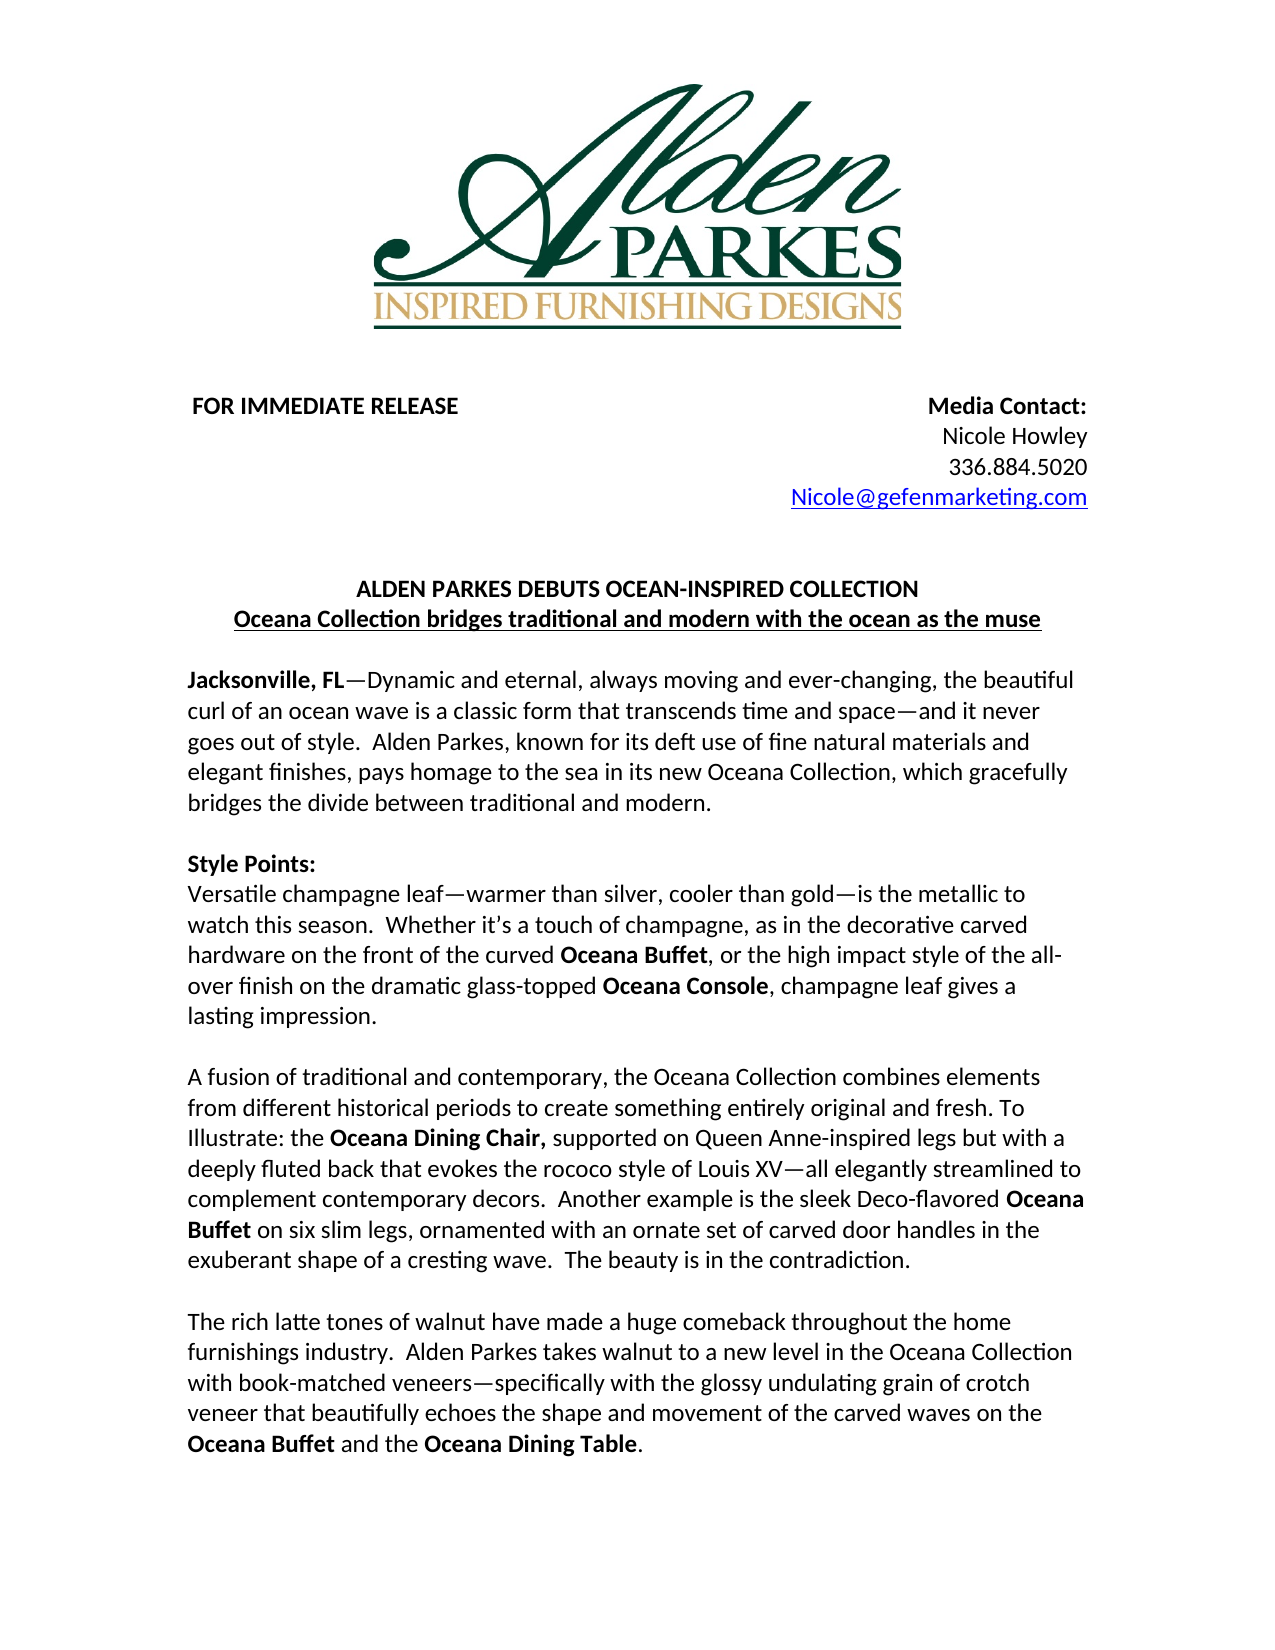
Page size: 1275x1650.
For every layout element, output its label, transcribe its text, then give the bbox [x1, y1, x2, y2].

text The rich latte tones of walnut have made a huge comeback throughout the home furnishings industry. Alden Parkes takes walnut to a new level in the Oceana Collection with book-matched veneers—specifically with the glossy undulating grain of crotch veneer that beautifully echoes the shape and movement of the carved waves on the Oceana Buffet and the Oceana Dining Table. [187, 1306, 1087, 1458]
text A fusion of traditional and contemporary, the Oceana Collection combines elements from different historical periods to create something entirely original and fresh. To Illustrate: the Oceana Dining Chair, supported on Queen Anne-inspired legs but with a deeply fluted back that evokes the rococo style of Louis XV—all elegantly streamlined to complement contemporary decors. Another example is the sleek Deco-flavored Oceana Buffet on six slim legs, ornamented with an ornate set of carved door handles in the exuberant shape of a cresting wave. The beauty is in the contradiction. [187, 1061, 1087, 1275]
text Jacksonville, FL—Dynamic and eternal, always moving and ever-changing, the beautiful curl of an ocean wave is a classic form that transcends time and space—and it never goes out of style. Alden Parkes, known for its deft use of fine natural materials and elegant finishes, pays homage to the sea in its new Oceana Collection, which gracefully bridges the divide between traditional and modern. [187, 665, 1087, 817]
text ALDEN PARKES DEBUTS OCEAN-INSPIRED COLLECTION [187, 573, 1087, 604]
text Nicole@gefenmarketing.com [187, 482, 1087, 512]
picture [373, 84, 902, 329]
text Style Points: [187, 848, 1087, 878]
text Versatile champagne leaf—warmer than silver, cooler than gold—is the metallic to watch this season. Whether it’s a touch of champagne, as in the decorative carved hardware on the front of the curved Oceana Buffet, or the high impact style of the all-over finish on the dramatic glass-topped Oceana Console, champagne leaf gives a lasting impression. [187, 878, 1087, 1031]
text FOR IMMEDIATE RELEASE Media Contact: [187, 390, 1087, 421]
text Nicole Howley [187, 421, 1087, 451]
text 336.884.5020 [187, 451, 1087, 482]
text Oceana Collection bridges traditional and modern with the ocean as the muse [187, 604, 1087, 634]
